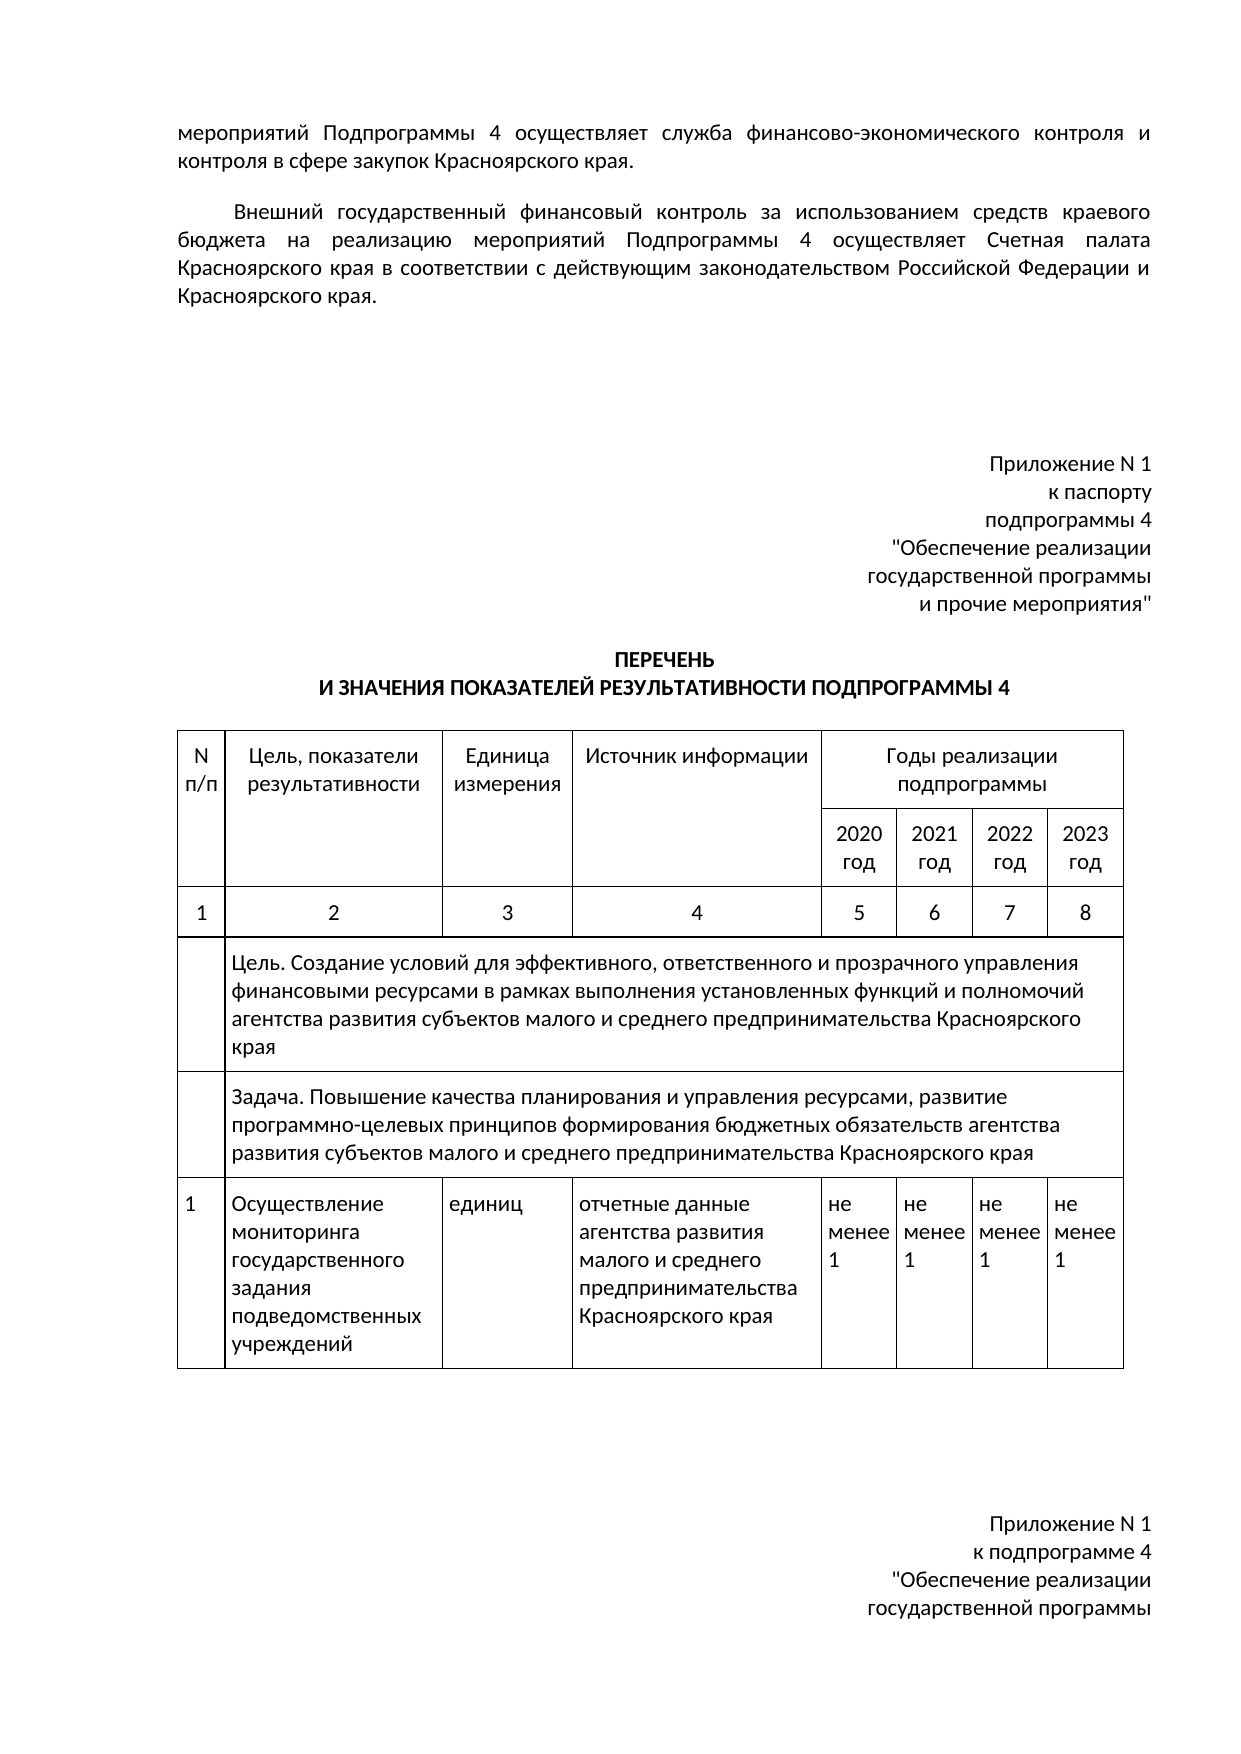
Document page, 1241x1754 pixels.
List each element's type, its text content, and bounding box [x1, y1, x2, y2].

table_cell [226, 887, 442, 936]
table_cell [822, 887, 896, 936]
text государственной программы [177, 561, 1152, 589]
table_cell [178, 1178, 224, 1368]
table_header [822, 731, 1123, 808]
text "Обеспечение реализации [177, 1565, 1152, 1593]
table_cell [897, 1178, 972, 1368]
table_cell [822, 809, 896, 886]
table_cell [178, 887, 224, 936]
text Приложение N 1 [177, 1509, 1152, 1537]
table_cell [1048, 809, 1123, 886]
text Внешний государственный финансовый контроль за использованием средств краевого бюджета на реализацию мероприятий Подпрограммы 4 осуществляет Счетная палата Красноярского края в соответствии с действующим законодательством Российской Федерации и Красноярского края. [177, 197, 1152, 309]
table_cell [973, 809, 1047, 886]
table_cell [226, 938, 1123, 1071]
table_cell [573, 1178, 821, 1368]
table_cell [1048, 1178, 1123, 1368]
text к подпрограмме 4 [177, 1537, 1152, 1565]
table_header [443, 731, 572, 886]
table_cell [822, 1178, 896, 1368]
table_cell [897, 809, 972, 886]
text подпрограммы 4 [177, 505, 1152, 533]
text государственной программы [177, 1593, 1152, 1621]
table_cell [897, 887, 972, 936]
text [177, 118, 1152, 174]
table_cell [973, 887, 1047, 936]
text Приложение N 1 [177, 449, 1152, 477]
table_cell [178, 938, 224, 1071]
text "Обеспечение реализации [177, 533, 1152, 561]
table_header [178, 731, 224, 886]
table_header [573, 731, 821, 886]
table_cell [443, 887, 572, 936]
title И ЗНАЧЕНИЯ ПОКАЗАТЕЛЕЙ РЕЗУЛЬТАТИВНОСТИ ПОДПРОГРАММЫ 4 [177, 673, 1152, 701]
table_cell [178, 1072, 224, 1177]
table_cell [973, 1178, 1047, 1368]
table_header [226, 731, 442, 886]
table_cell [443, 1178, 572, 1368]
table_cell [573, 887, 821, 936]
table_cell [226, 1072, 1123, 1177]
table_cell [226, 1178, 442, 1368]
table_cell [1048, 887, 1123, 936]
text к паспорту [177, 477, 1152, 505]
text и прочие мероприятия" [177, 589, 1152, 617]
title ПЕРЕЧЕНЬ [177, 645, 1152, 673]
